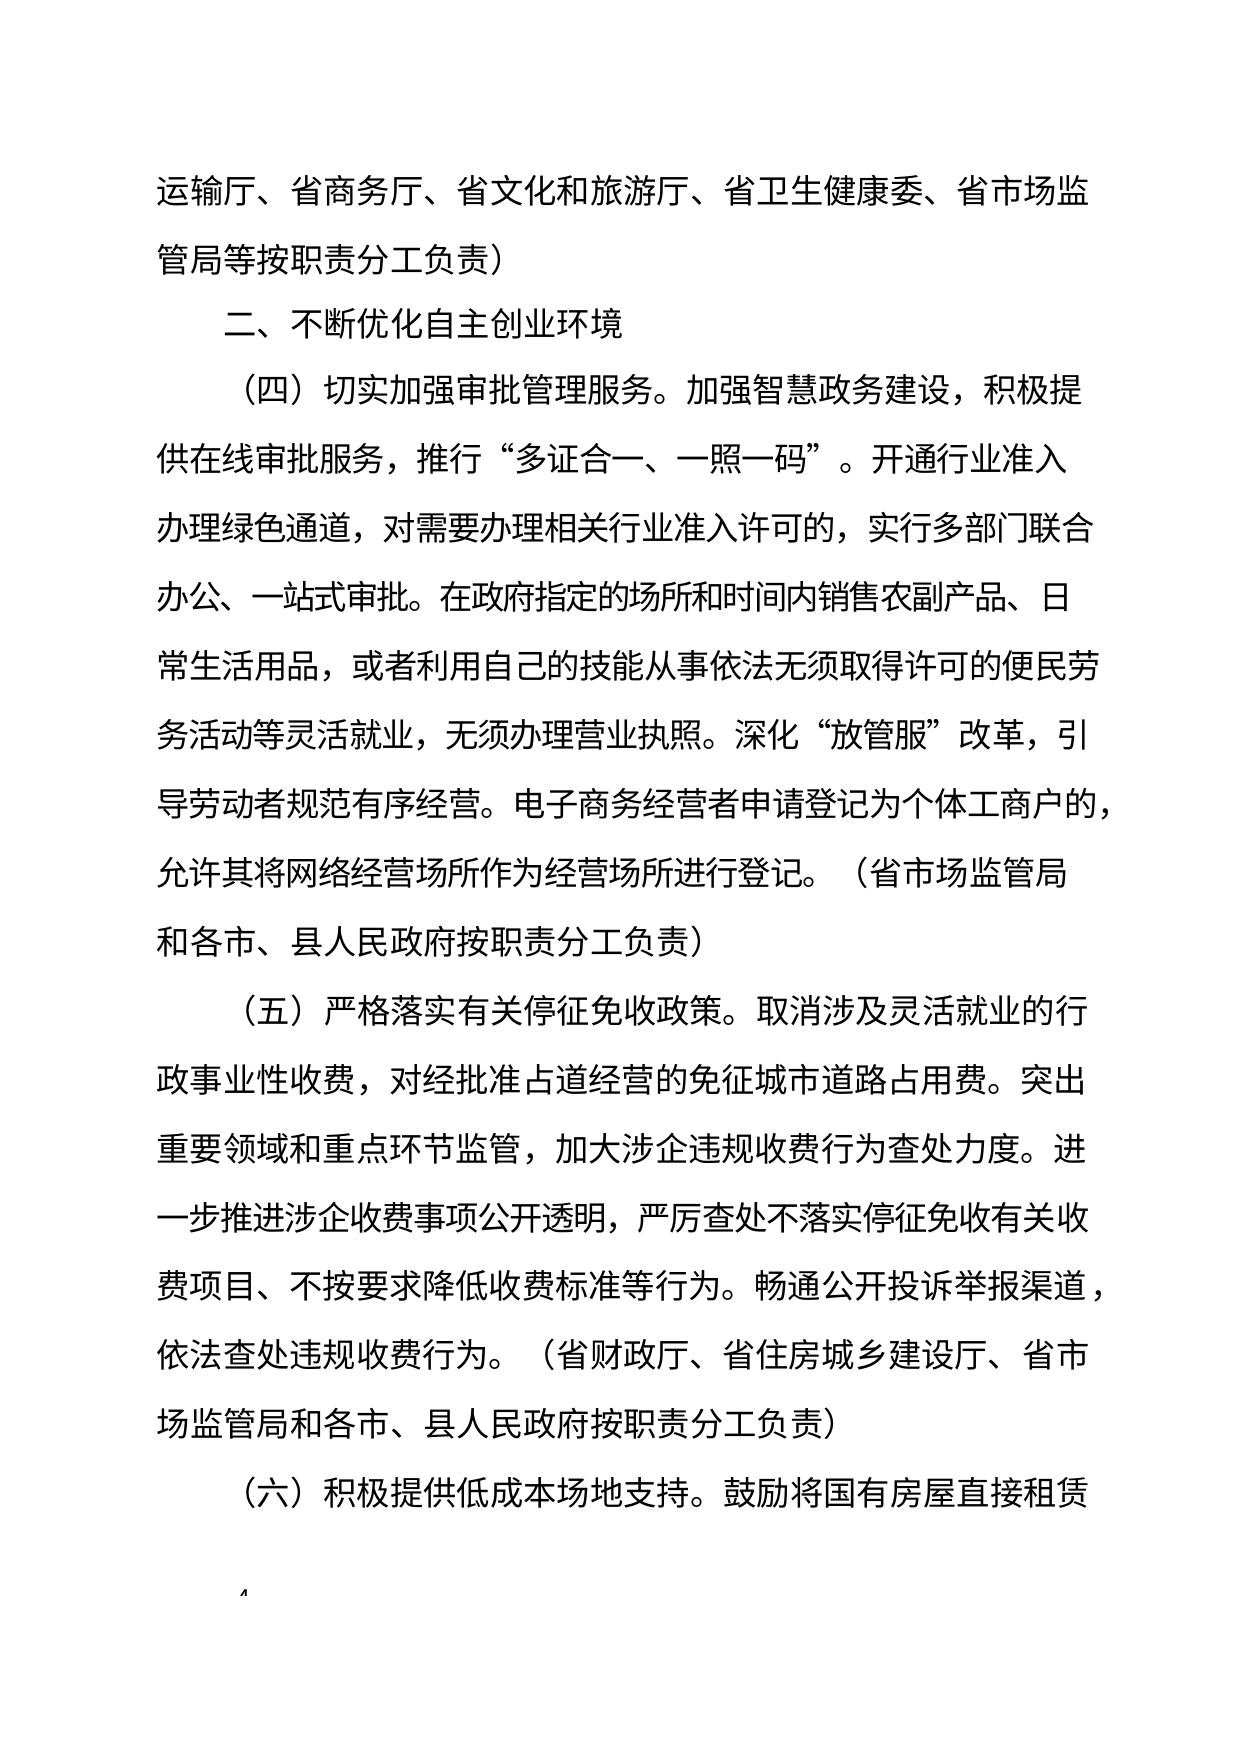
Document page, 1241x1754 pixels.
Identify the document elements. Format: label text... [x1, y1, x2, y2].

text 二、不断优化自主创业环境 [223, 302, 1111, 345]
text （五）严格落实有关停征免收政策。取消涉及灵活就业的行政事业性收费，对经批准占道经营的免征城市道路占用费。突出重要领域和重点环节监管，加大涉企违规收费行为查处力度。进一步推进涉企收费事项公开透明，严厉查处不落实停征免收有关收费项目、不按要求降低收费标准等行为。畅通公开投诉举报渠道，依法查处违规收费行为。（省财政厅、省住房城乡建设厅、省市场监管局和各市、县人民政府按职责分工负责） [156, 984, 1090, 1446]
text （四）切实加强审批管理服务。加强智慧政务建设，积极提供在线审批服务，推行“多证合一、一照一码”。开通行业准入办理绿色通道，对需要办理相关行业准入许可的，实行多部门联合办公、一站式审批。在政府指定的场所和时间内销售农副产品、日常生活用品，或者利用自己的技能从事依法无须取得许可的便民劳务活动等灵活就业，无须办理营业执照。深化“放管服”改革，引导劳动者规范有序经营。电子商务经营者申请登记为个体工商户的，允许其将网络经营场所作为经营场所进行登记。（省市场监管局和各市、县人民政府按职责分工负责） [156, 364, 1100, 964]
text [156, 164, 1101, 282]
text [156, 1467, 1091, 1515]
